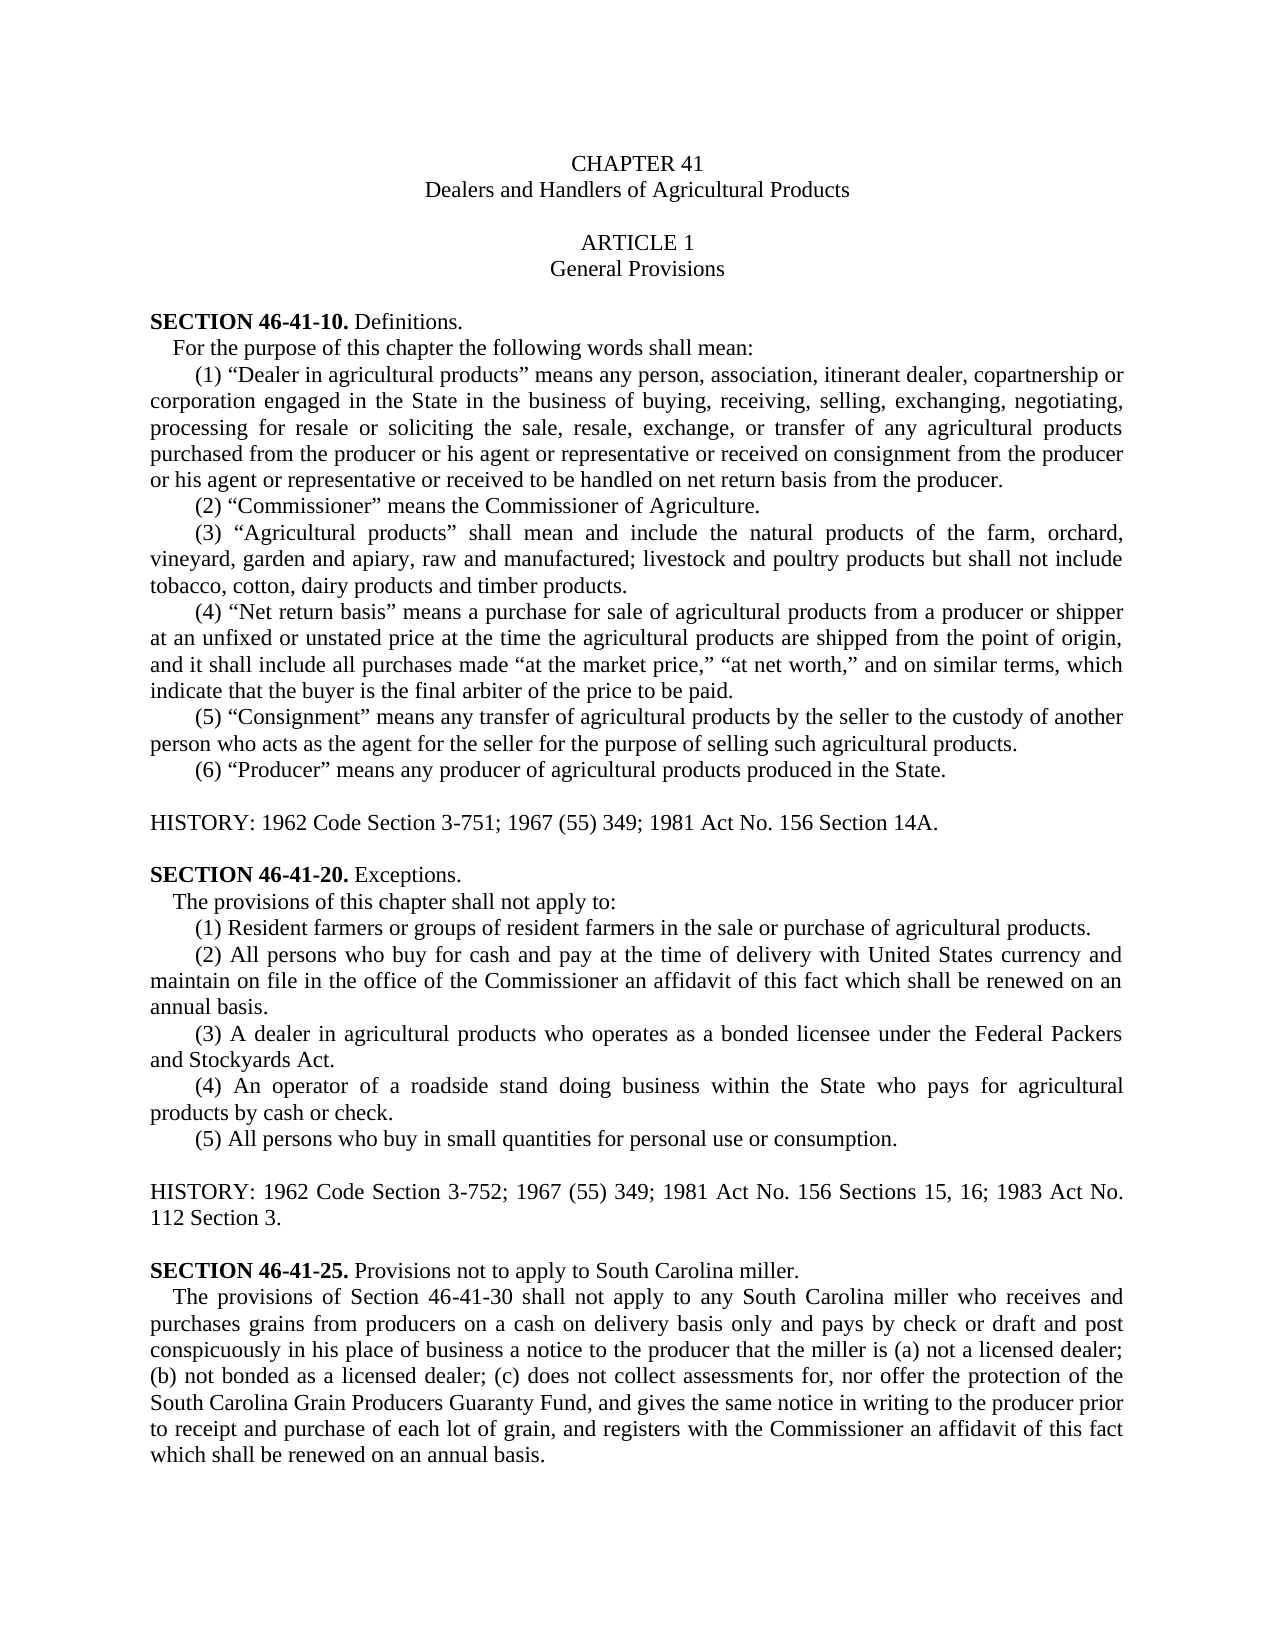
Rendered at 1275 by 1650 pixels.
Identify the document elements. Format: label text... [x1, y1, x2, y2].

text General Provisions [150, 255, 1125, 282]
text (4) “Net return basis” means a purchase for sale of agricultural products from a producer or shipper at an unfixed or unstated price at the time the agricultural products are shipped from the point of origin, and it shall include all purchases made “at the market price,” “at net worth,” and on similar terms, which indicate that the buyer is the final arbiter of the price to be paid. [150, 598, 1125, 703]
text (4) An operator of a roadside stand doing business within the State who pays for agricultural products by cash or check. [150, 1072, 1125, 1125]
text CHAPTER 41 [150, 150, 1125, 176]
text For the purpose of this chapter the following words shall mean: [150, 334, 1125, 361]
text (1) “Dealer in agricultural products” means any person, association, itinerant dealer, copartnership or corporation engaged in the State in the business of buying, receiving, selling, exchanging, negotiating, processing for resale or soliciting the sale, resale, exchange, or transfer of any agricultural products purchased from the producer or his agent or representative or received on consignment from the producer or his agent or representative or received to be handled on net return basis from the producer. [150, 361, 1125, 493]
text The provisions of Section 46-41-30 shall not apply to any South Carolina miller who receives and purchases grains from producers on a cash on delivery basis only and pays by check or draft and post conspicuously in his place of business a notice to the producer that the miller is (a) not a licensed dealer; (b) not bonded as a licensed dealer; (c) does not collect assessments for, nor offer the protection of the South Carolina Grain Producers Guaranty Fund, and gives the same notice in writing to the producer prior to receipt and purchase of each lot of grain, and registers with the Commissioner an affidavit of this fact which shall be renewed on an annual basis. [150, 1283, 1125, 1468]
text (5) “Consignment” means any transfer of agricultural products by the seller to the custody of another person who acts as the agent for the seller for the purpose of selling such agricultural products. [150, 703, 1125, 756]
text (2) “Commissioner” means the Commissioner of Agriculture. [150, 493, 1125, 519]
text The provisions of this chapter shall not apply to: [150, 888, 1125, 914]
text SECTION 46-41-20. Exceptions. [150, 862, 1125, 888]
text (5) All persons who buy in small quantities for personal use or consumption. [150, 1125, 1125, 1151]
text SECTION 46-41-10. Definitions. [150, 308, 1125, 334]
text ARTICLE 1 [150, 229, 1125, 255]
text HISTORY: 1962 Code Section 3-752; 1967 (55) 349; 1981 Act No. 156 Sections 15, 16; 1983 Act No. 112 Section 3. [150, 1178, 1125, 1231]
text HISTORY: 1962 Code Section 3-751; 1967 (55) 349; 1981 Act No. 156 Section 14A. [150, 809, 1125, 835]
text (3) “Agricultural products” shall mean and include the natural products of the farm, orchard, vineyard, garden and apiary, raw and manufactured; livestock and poultry products but shall not include tobacco, cotton, dairy products and timber products. [150, 519, 1125, 598]
text SECTION 46-41-25. Provisions not to apply to South Carolina miller. [150, 1257, 1125, 1283]
text (6) “Producer” means any producer of agricultural products produced in the State. [150, 756, 1125, 782]
text Dealers and Handlers of Agricultural Products [150, 176, 1125, 203]
text (3) A dealer in agricultural products who operates as a bonded licensee under the Federal Packers and Stockyards Act. [150, 1020, 1125, 1072]
text (1) Resident farmers or groups of resident farmers in the sale or purchase of agricultural products. [150, 914, 1125, 941]
text (2) All persons who buy for cash and pay at the time of delivery with United States currency and maintain on file in the office of the Commissioner an affidavit of this fact which shall be renewed on an annual basis. [150, 941, 1125, 1020]
